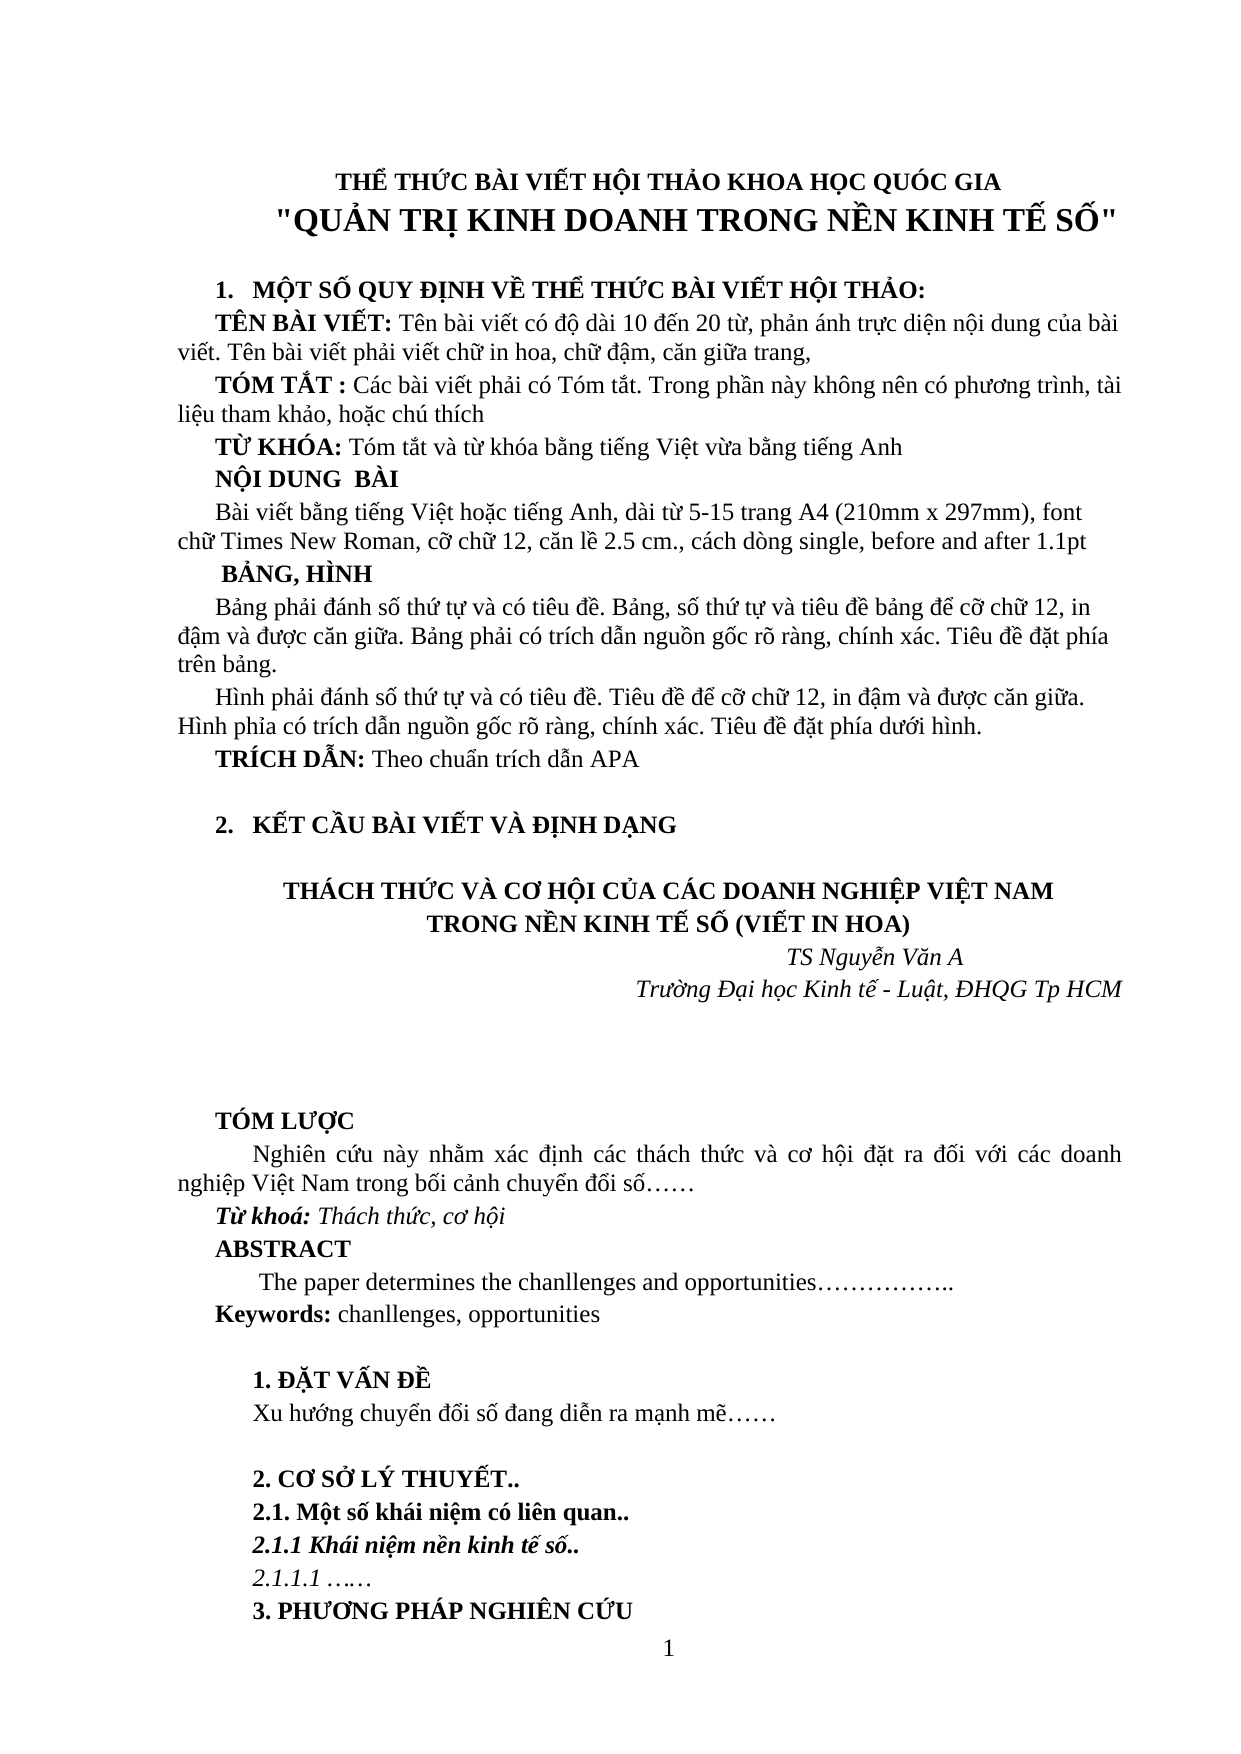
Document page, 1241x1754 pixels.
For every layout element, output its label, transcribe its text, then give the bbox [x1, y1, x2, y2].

text TS Nguyễn Văn A [552, 942, 1122, 970]
list KẾT CẦU BÀI VIẾT VÀ ĐỊNH DẠNG [215, 810, 1122, 839]
text TRONG NỀN KINH TẾ SỐ (VIẾT IN HOA) [177, 909, 1122, 937]
text TÓM TẮT : Các bài viết phải có Tóm tắt. Trong phần này không nên có phương trình, tài liệu tham khảo, hoặc chú thích [177, 370, 1122, 427]
text Hình phải đánh số thứ tự và có tiêu đề. Tiêu đề để cỡ chữ 12, in đậm và được căn giữa. Hình phỉa có trích dẫn nguồn gốc rõ ràng, chính xác. Tiêu đề đặt phía dưới hình. [177, 682, 1122, 740]
text Nghiên cứu này nhằm xác định các thách thức và cơ hội đặt ra đối với các doanh nghiệp Việt Nam trong bối cảnh chuyển đổi số…… [177, 1139, 1122, 1197]
text 2.1. Một số khái niệm có liên quan.. [177, 1497, 1122, 1526]
text THÁCH THỨC VÀ CƠ HỘI CỦA CÁC DOANH NGHIỆP VIỆT NAM [177, 876, 1122, 904]
text Trường Đại học Kinh tế - Luật, ĐHQG Tp HCM [177, 974, 1122, 1003]
list MỘT SỐ QUY ĐỊNH VỀ THỂ THỨC BÀI VIẾT HỘI THẢO: [215, 275, 1122, 304]
text TÓM LƯỢC [177, 1106, 1122, 1135]
text TÊN BÀI VIẾT: Tên bài viết có độ dài 10 đến 20 từ, phản ánh trực diện nội dung của bài viết. Tên bài viết phải viết chữ in hoa, chữ đậm, căn giữa trang, [177, 308, 1122, 366]
text Keywords: chanllenges, opportunities [177, 1299, 1122, 1328]
text Bảng phải đánh số thứ tự và có tiêu đề. Bảng, số thứ tự và tiêu đề bảng để cỡ chữ 12, in đậm và được căn giữa. Bảng phải có trích dẫn nguồn gốc rõ ràng, chính xác. Tiêu đề đặt phía trên bảng. [177, 592, 1122, 678]
text 2.1.1.1 …… [177, 1563, 1122, 1592]
text Bài viết bằng tiếng Việt hoặc tiếng Anh, dài từ 5-15 trang A4 (210mm x 297mm), font chữ Times New Roman, cỡ chữ 12, căn lề 2.5 cm., cách dòng single, before and after 1.1pt [177, 497, 1122, 555]
text 3. PHƯƠNG PHÁP NGHIÊN CỨU [177, 1596, 1122, 1624]
text "QUẢN TRỊ KINH DOANH TRONG NỀN KINH TẾ SỐ" [177, 200, 1178, 238]
text 2. CƠ SỞ LÝ THUYẾT.. [177, 1464, 1122, 1493]
text 1. ĐẶT VẤN ĐỀ [177, 1365, 1122, 1394]
text Từ khoá: Thách thức, cơ hội [177, 1201, 1122, 1229]
text TỪ KHÓA: Tóm tắt và từ khóa bằng tiếng Việt vừa bằng tiếng Anh [177, 432, 1122, 460]
text ABSTRACT [177, 1234, 1122, 1262]
text TRÍCH DẪN: Theo chuẩn trích dẫn APA [177, 744, 1122, 773]
text The paper determines the chanllenges and opportunities…………….. [177, 1267, 1122, 1295]
text BẢNG, HÌNH [177, 559, 1122, 588]
text 2.1.1 Khái niệm nền kinh tế số.. [177, 1530, 1122, 1559]
text Xu hướng chuyển đổi số đang diễn ra mạnh mẽ…… [177, 1398, 1122, 1427]
text NỘI DUNG BÀI [177, 464, 1122, 493]
text THỂ THỨC BÀI VIẾT HỘI THẢO KHOA HỌC QUÓC GIA [177, 167, 1122, 196]
